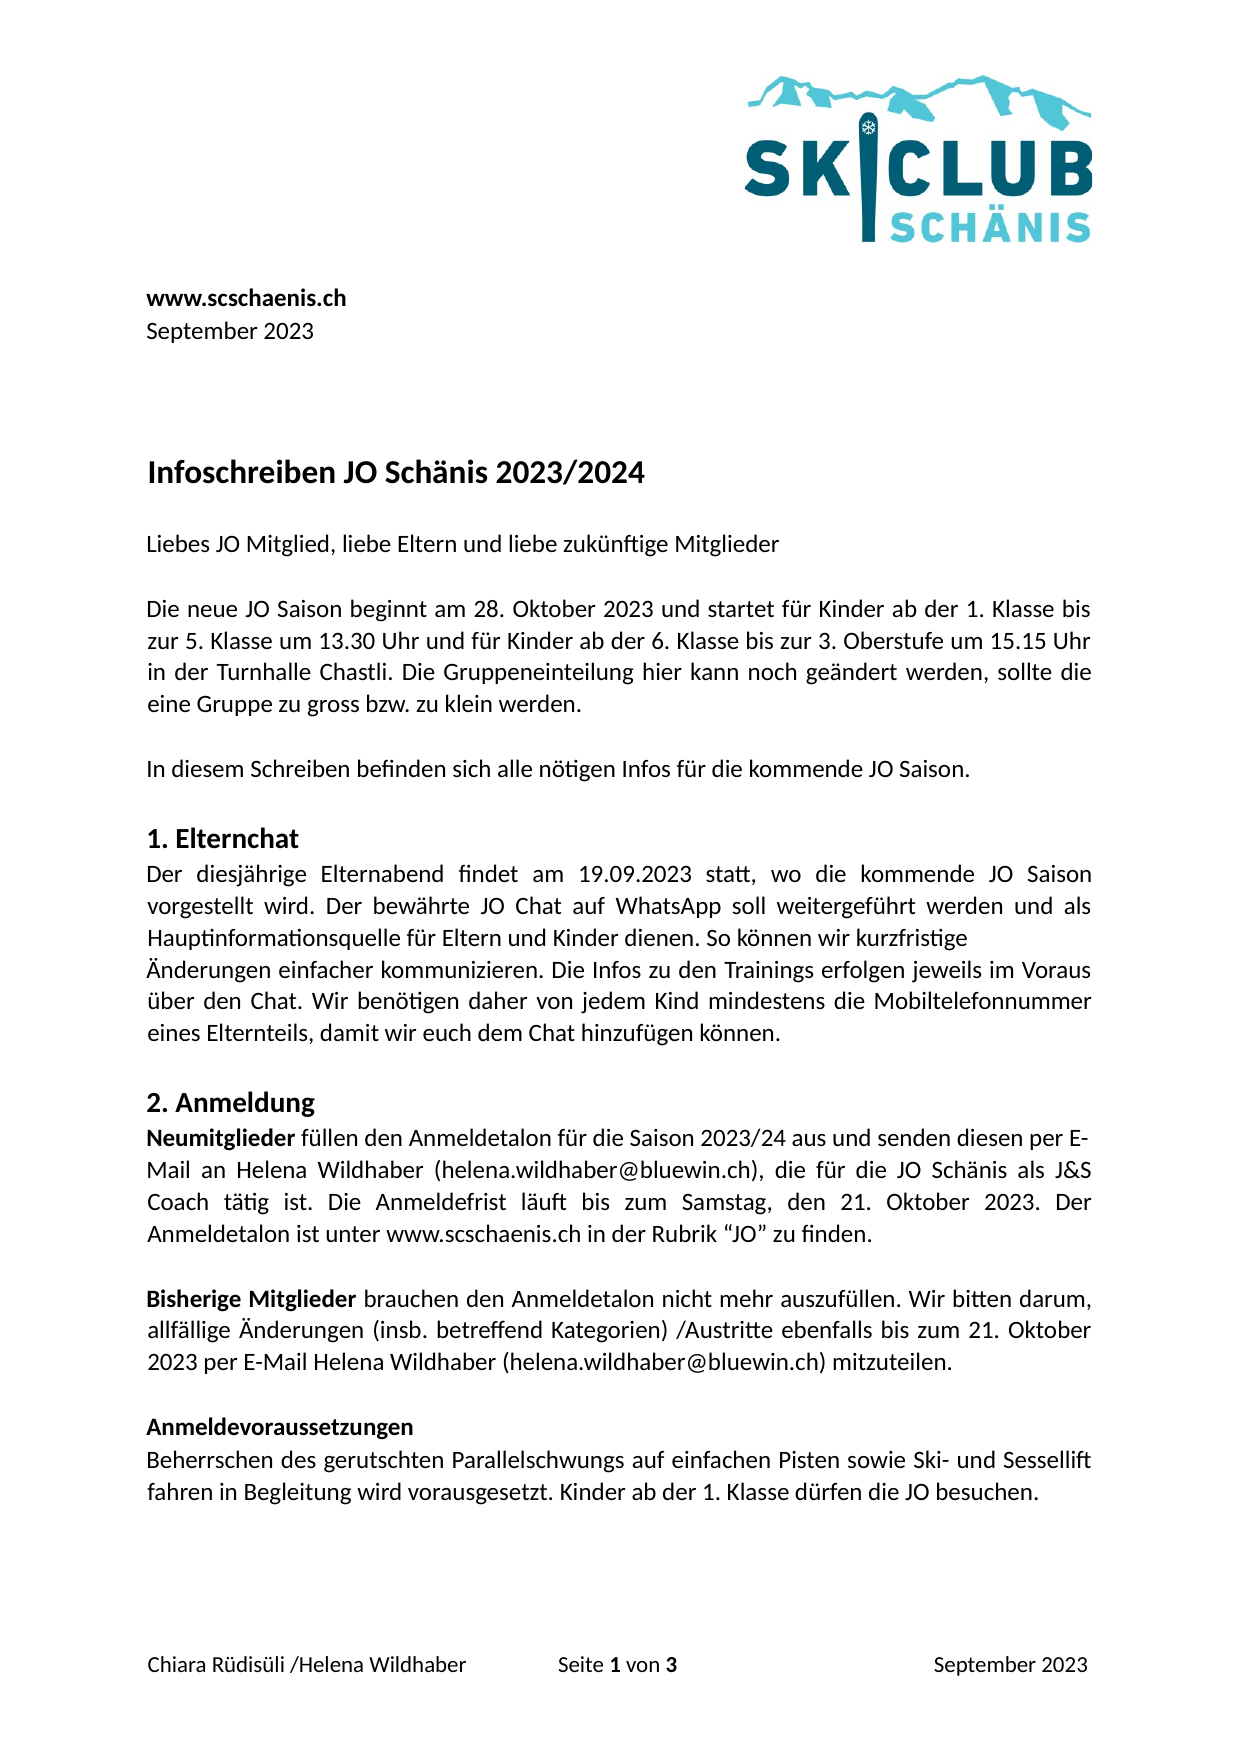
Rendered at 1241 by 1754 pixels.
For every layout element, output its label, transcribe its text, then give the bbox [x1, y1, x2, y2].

subtitle 1. Elternchat [146, 820, 1093, 856]
text Neumitglieder füllen den Anmeldetalon für die Saison 2023/24 aus und senden diesen per E- [146, 1122, 1093, 1153]
text Liebes JO Mitglied, liebe Eltern und liebe zukünftige Mitglieder [146, 528, 1093, 558]
text Änderungen einfacher kommunizieren. Die Infos zu den Trainings erfolgen jeweils im Voraus über den Chat. Wir benötigen daher von jedem Kind mindestens die Mobiltelefonnummer eines Elternteils, damit wir euch dem Chat hinzufügen können. [146, 954, 1093, 1048]
text Mail an Helena Wildhaber (helena.wildhaber@bluewin.ch), die für die JO Schänis als J&S Coach tätig ist. Die Anmeldefrist läuft bis zum Samstag, den 21. Oktober 2023. Der Anmeldetalon ist unter www.scschaenis.ch in der Rubrik “JO” zu finden. [146, 1154, 1093, 1248]
text Der diesjährige Elternabend findet am 19.09.2023 statt, wo die kommende JO Saison vorgestellt wird. Der bewährte JO Chat auf WhatsApp soll weitergeführt werden und als Hauptinformationsquelle für Eltern und Kinder dienen. So können wir kurzfristige [146, 858, 1093, 952]
picture [742, 73, 1093, 244]
picture [1064, 151, 1078, 163]
subtitle 2. Anmeldung [146, 1084, 1093, 1119]
text In diesem Schreiben befinden sich alle nötigen Infos für die kommende JO Saison. [146, 753, 1093, 784]
text Bisherige Mitglieder brauchen den Anmeldetalon nicht mehr auszufüllen. Wir bitten darum, allfällige Änderungen (insb. betreffend Kategorien) /Austritte ebenfalls bis zum 21. Oktober 2023 per E-Mail Helena Wildhaber (helena.wildhaber@bluewin.ch) mitzuteilen. [146, 1283, 1093, 1377]
text Die neue JO Saison beginnt am 28. Oktober 2023 und startet für Kinder ab der 1. Klasse bis zur 5. Klasse um 13.30 Uhr und für Kinder ab der 6. Klasse bis zur 3. Oberstufe um 15.15 Uhr in der Turnhalle Chastli. Die Gruppeneinteilung hier kann noch geändert werden, sollte die eine Gruppe zu gross bzw. zu klein werden. [146, 593, 1093, 719]
text Beherrschen des gerutschten Parallelschwungs auf einfachen Pisten sowie Ski- und Sessellift fahren in Begleitung wird vorausgesetzt. Kinder ab der 1. Klasse dürfen die JO besuchen. [146, 1444, 1093, 1506]
text September 2023 [146, 315, 1093, 345]
picture [1066, 172, 1079, 185]
subtitle Infoschreiben JO Schänis 2023/2024 [147, 451, 1093, 492]
text www.scschaenis.ch [146, 282, 1093, 312]
subtitle Anmeldevoraussetzungen [146, 1411, 1093, 1442]
